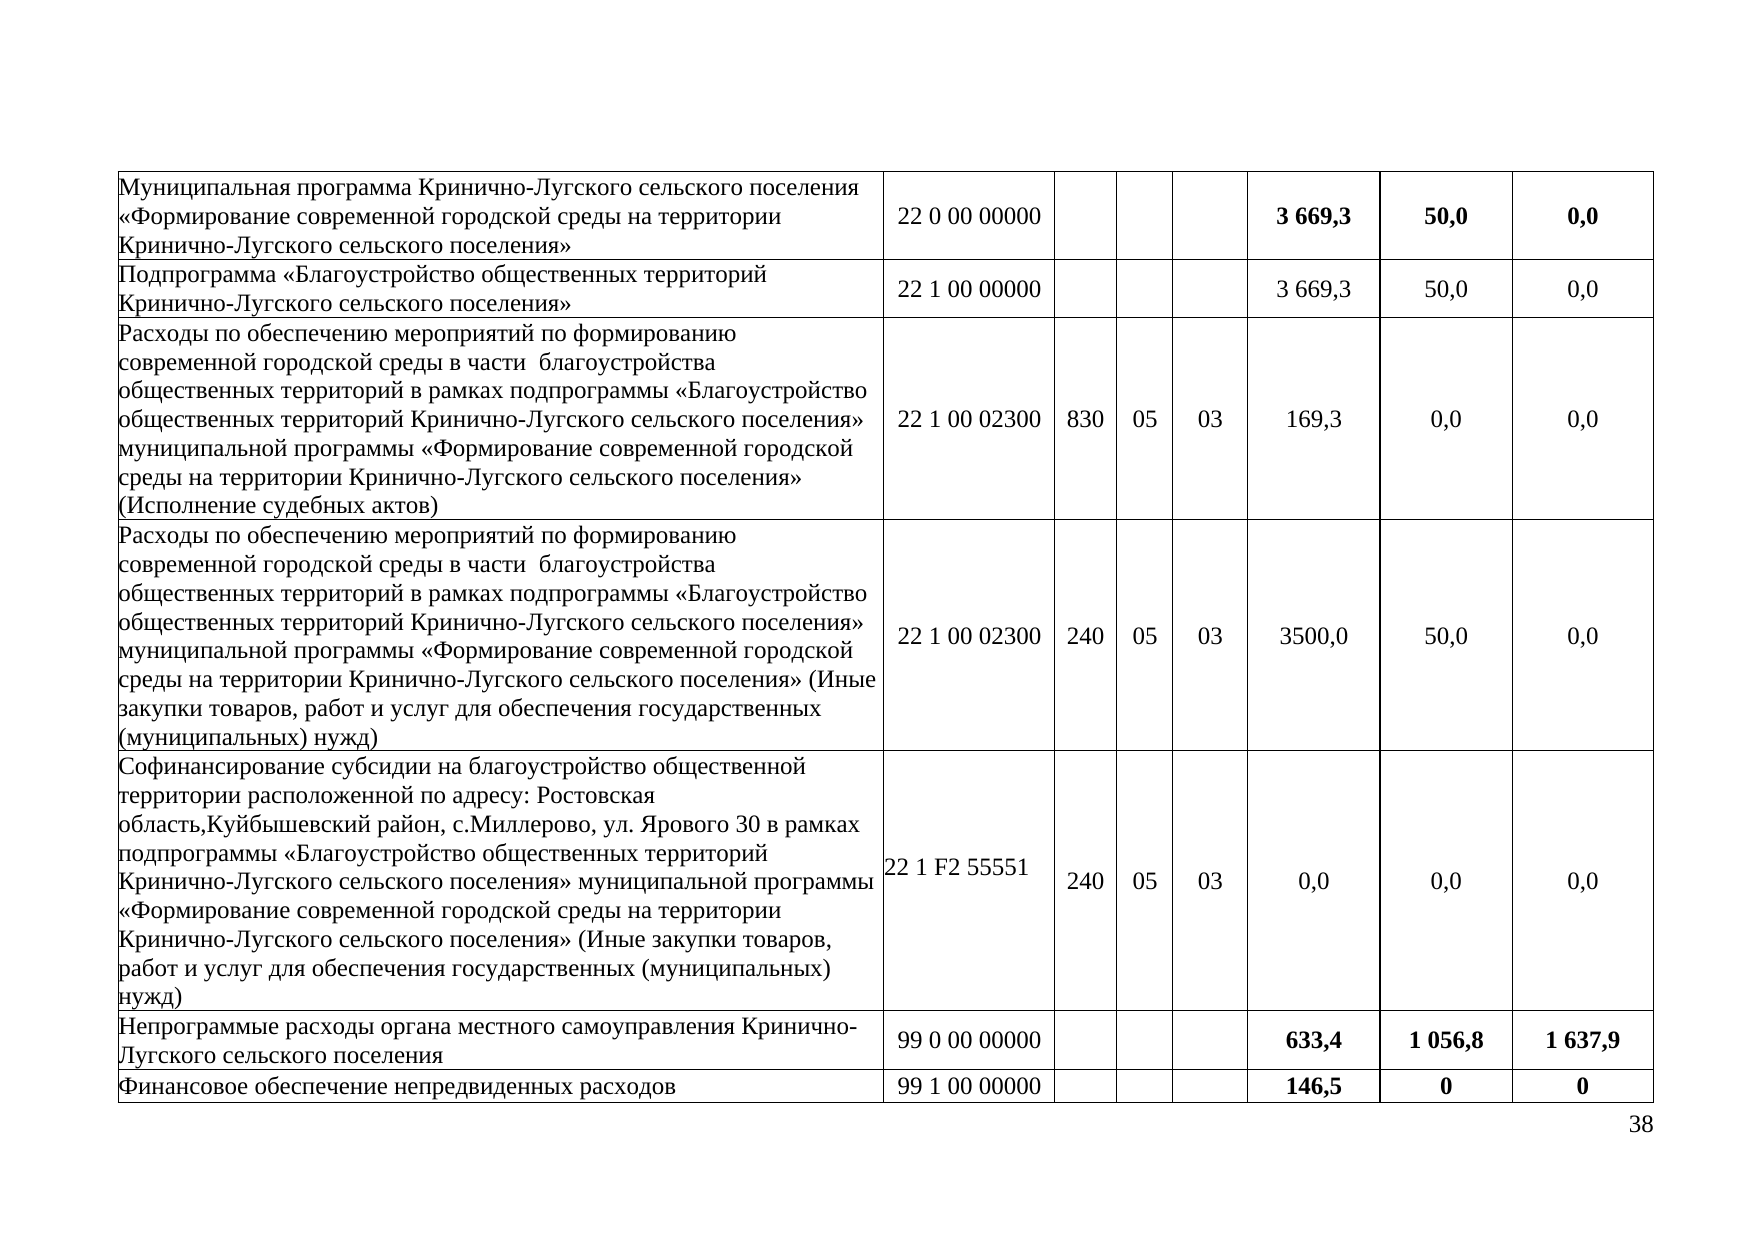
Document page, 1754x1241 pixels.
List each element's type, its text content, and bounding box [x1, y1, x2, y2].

table_cell 0,0 [1513, 318, 1653, 519]
table_cell 05 [1117, 318, 1172, 519]
table_cell [1055, 260, 1116, 317]
table_cell 22 0 00 00000 [884, 172, 1054, 258]
table_cell [1173, 1011, 1247, 1069]
table_cell 03 [1173, 520, 1247, 750]
table_cell 0,0 [1381, 318, 1512, 519]
table_cell [1117, 172, 1172, 258]
table_cell 0,0 [1513, 751, 1653, 1010]
table_cell 22 1 00 00000 [884, 260, 1054, 317]
table_cell 240 [1055, 520, 1116, 750]
table_cell 50,0 [1381, 260, 1512, 317]
table_cell 22 1 00 02300 [884, 520, 1054, 750]
table_cell 1 637,9 [1513, 1011, 1653, 1069]
table_cell 99 1 00 00000 [884, 1070, 1054, 1102]
table_cell 1 056,8 [1381, 1011, 1512, 1069]
table_cell 3 669,3 [1248, 172, 1379, 258]
table_cell 3 669,3 [1248, 260, 1379, 317]
table_cell 50,0 [1381, 172, 1512, 258]
table_cell [1055, 172, 1116, 258]
table_cell 0,0 [1248, 751, 1379, 1010]
table_cell 22 1 F2 55551 [884, 751, 1054, 1010]
table_cell [1055, 1011, 1116, 1069]
table_cell 05 [1117, 520, 1172, 750]
table_cell 05 [1117, 751, 1172, 1010]
table_cell Расходы по обеспечению мероприятий по формированию современной городской среды в части благоустройства общественных территорий в рамках подпрограммы «Благоустройство общественных территорий Кринично-Лугского сельского поселения» муниципальной программы «Формирование современной городской среды на территории Кринично-Лугского сельского поселения» (Иные закупки товаров, работ и услуг для обеспечения государственных (муниципальных) нужд) [119, 520, 883, 750]
table_cell [1173, 172, 1247, 258]
table_cell Расходы по обеспечению мероприятий по формированию современной городской среды в части благоустройства общественных территорий в рамках подпрограммы «Благоустройство общественных территорий Кринично-Лугского сельского поселения» муниципальной программы «Формирование современной городской среды на территории Кринично-Лугского сельского поселения» (Исполнение судебных актов) [119, 318, 883, 519]
table_cell [1117, 260, 1172, 317]
table_cell Муниципальная программа Кринично-Лугского сельского поселения «Формирование современной городской среды на территории Кринично-Лугского сельского поселения» [119, 172, 883, 258]
table_cell 0,0 [1513, 260, 1653, 317]
table_cell 0,0 [1513, 172, 1653, 258]
table_cell 0,0 [1381, 751, 1512, 1010]
table_cell Софинансирование субсидии на благоустройство общественной территории расположенной по адресу: Ростовская область,Куйбышевский район, с.Миллерово, ул. Ярового 30 в рамках подпрограммы «Благоустройство общественных территорий Кринично-Лугского сельского поселения» муниципальной программы «Формирование современной городской среды на территории Кринично-Лугского сельского поселения» (Иные закупки товаров, работ и услуг для обеспечения государственных (муниципальных) нужд) [119, 751, 883, 1010]
table_cell 22 1 00 02300 [884, 318, 1054, 519]
table_cell Финансовое обеспечение непредвиденных расходов [119, 1070, 883, 1102]
table_cell 0,0 [1513, 520, 1653, 750]
table_cell 03 [1173, 318, 1247, 519]
table_cell Подпрограмма «Благоустройство общественных территорий Кринично-Лугского сельского поселения» [119, 260, 883, 317]
table_cell 169,3 [1248, 318, 1379, 519]
table_cell 240 [1055, 751, 1116, 1010]
table_cell 0 [1513, 1070, 1653, 1102]
table_cell 146,5 [1248, 1070, 1379, 1102]
table_cell Непрограммые расходы органа местного самоуправления Кринично-Лугского сельского поселения [119, 1011, 883, 1069]
table_cell 3500,0 [1248, 520, 1379, 750]
table_cell [1117, 1011, 1172, 1069]
table_cell 99 0 00 00000 [884, 1011, 1054, 1069]
table_cell [1117, 1070, 1172, 1102]
table_cell [1173, 260, 1247, 317]
table_cell 03 [1173, 751, 1247, 1010]
table_cell 633,4 [1248, 1011, 1379, 1069]
table_cell 50,0 [1381, 520, 1512, 750]
table_cell [1055, 1070, 1116, 1102]
table_cell [1173, 1070, 1247, 1102]
table_cell 830 [1055, 318, 1116, 519]
table_cell 0 [1381, 1070, 1512, 1102]
